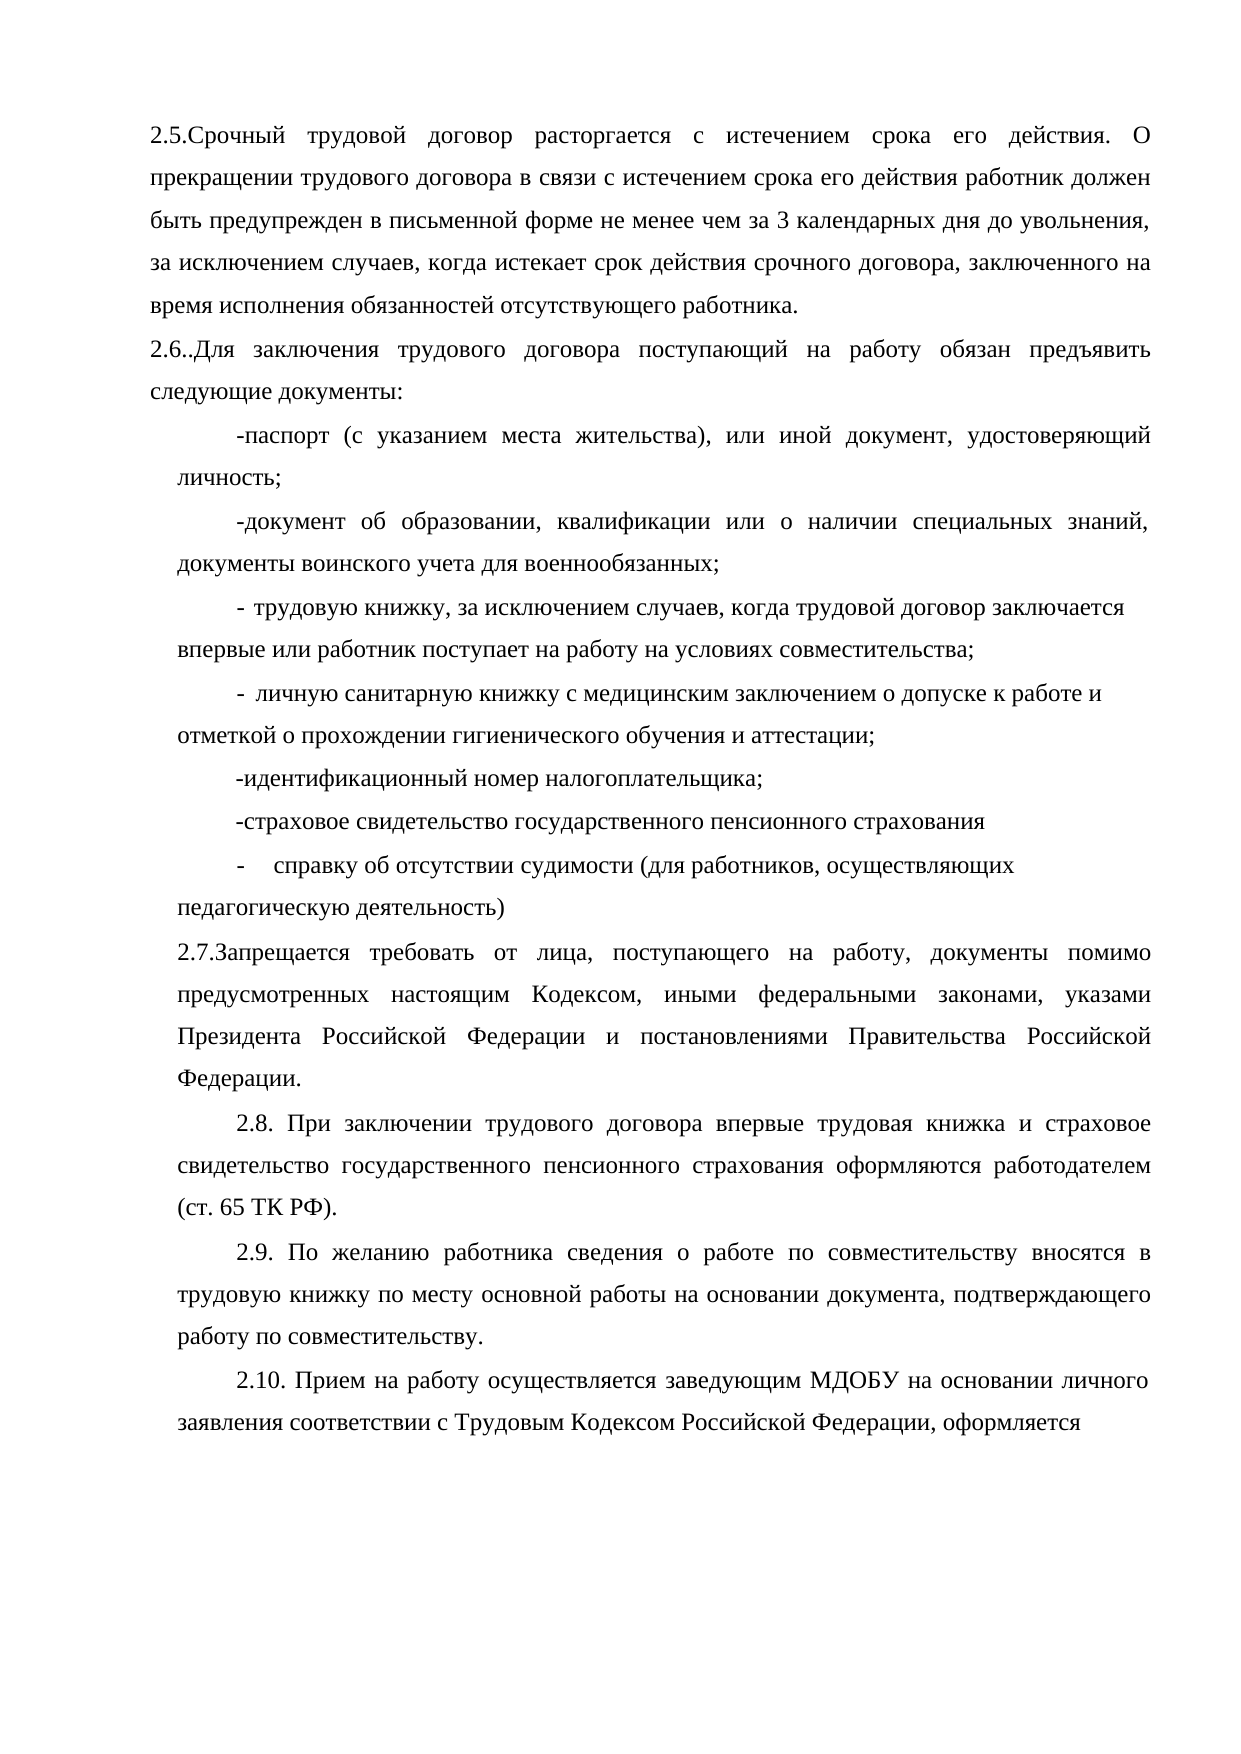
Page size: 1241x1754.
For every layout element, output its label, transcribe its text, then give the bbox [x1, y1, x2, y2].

text -документ об образовании, квалификации или о наличии специальных знаний, документы воинского учета для военнообязанных; [177, 506, 1150, 576]
text 2.7.Запрещается требовать от лица, поступающего на работу, документы помимо предусмотренных настоящим Кодексом, иными федеральными законами, указами Президента Российской Федерации и постановлениями Правительства Российской Федерации. [177, 937, 1152, 1092]
list личную санитарную книжку с медицинским заключением о допуске к работе и отметкой о прохождении гигиенического обучения и аттестации; [177, 678, 1152, 748]
text 2.5.Срочный трудовой договор расторгается с истечением срока его действия. О прекращении трудового договора в связи с истечением срока его действия работник должен быть предупрежден в письменной форме не менее чем за 3 календарных дня до увольнения, за исключением случаев, когда истекает срок действия срочного договора, заключенного на время исполнения обязанностей отсутствующего работника. [150, 120, 1152, 319]
list справку об отсутствии судимости (для работников, осуществляющих педагогическую деятельность) [177, 851, 1152, 921]
text 2.8. При заключении трудового договора впервые трудовая книжка и страховое свидетельство государственного пенсионного страхования оформляются работодателем (ст. 65 ТК РФ). [177, 1108, 1152, 1221]
text 2.10. Прием на работу осуществляется заведующим МДОБУ на основании личного заявления соответствии с Трудовым Кодексом Российской Федерации, оформляется [177, 1366, 1150, 1436]
text -идентификационный номер налогоплательщика; [235, 763, 1152, 792]
text 2.9. По желанию работника сведения о работе по совместительству вносятся в трудовую книжку по месту основной работы на основании документа, подтверждающего работу по совместительству. [177, 1237, 1152, 1350]
text 2.6..Для заключения трудового договора поступающий на работу обязан предъявить следующие документы: [150, 334, 1152, 405]
list трудовую книжку, за исключением случаев, когда трудовой договор заключается впервые или работник поступает на работу на условиях совместительства; [177, 592, 1152, 663]
text -страховое свидетельство государственного пенсионного страхования [235, 806, 1152, 835]
text -паспорт (с указанием места жительства), или иной документ, удостоверяющий личность; [177, 421, 1152, 491]
